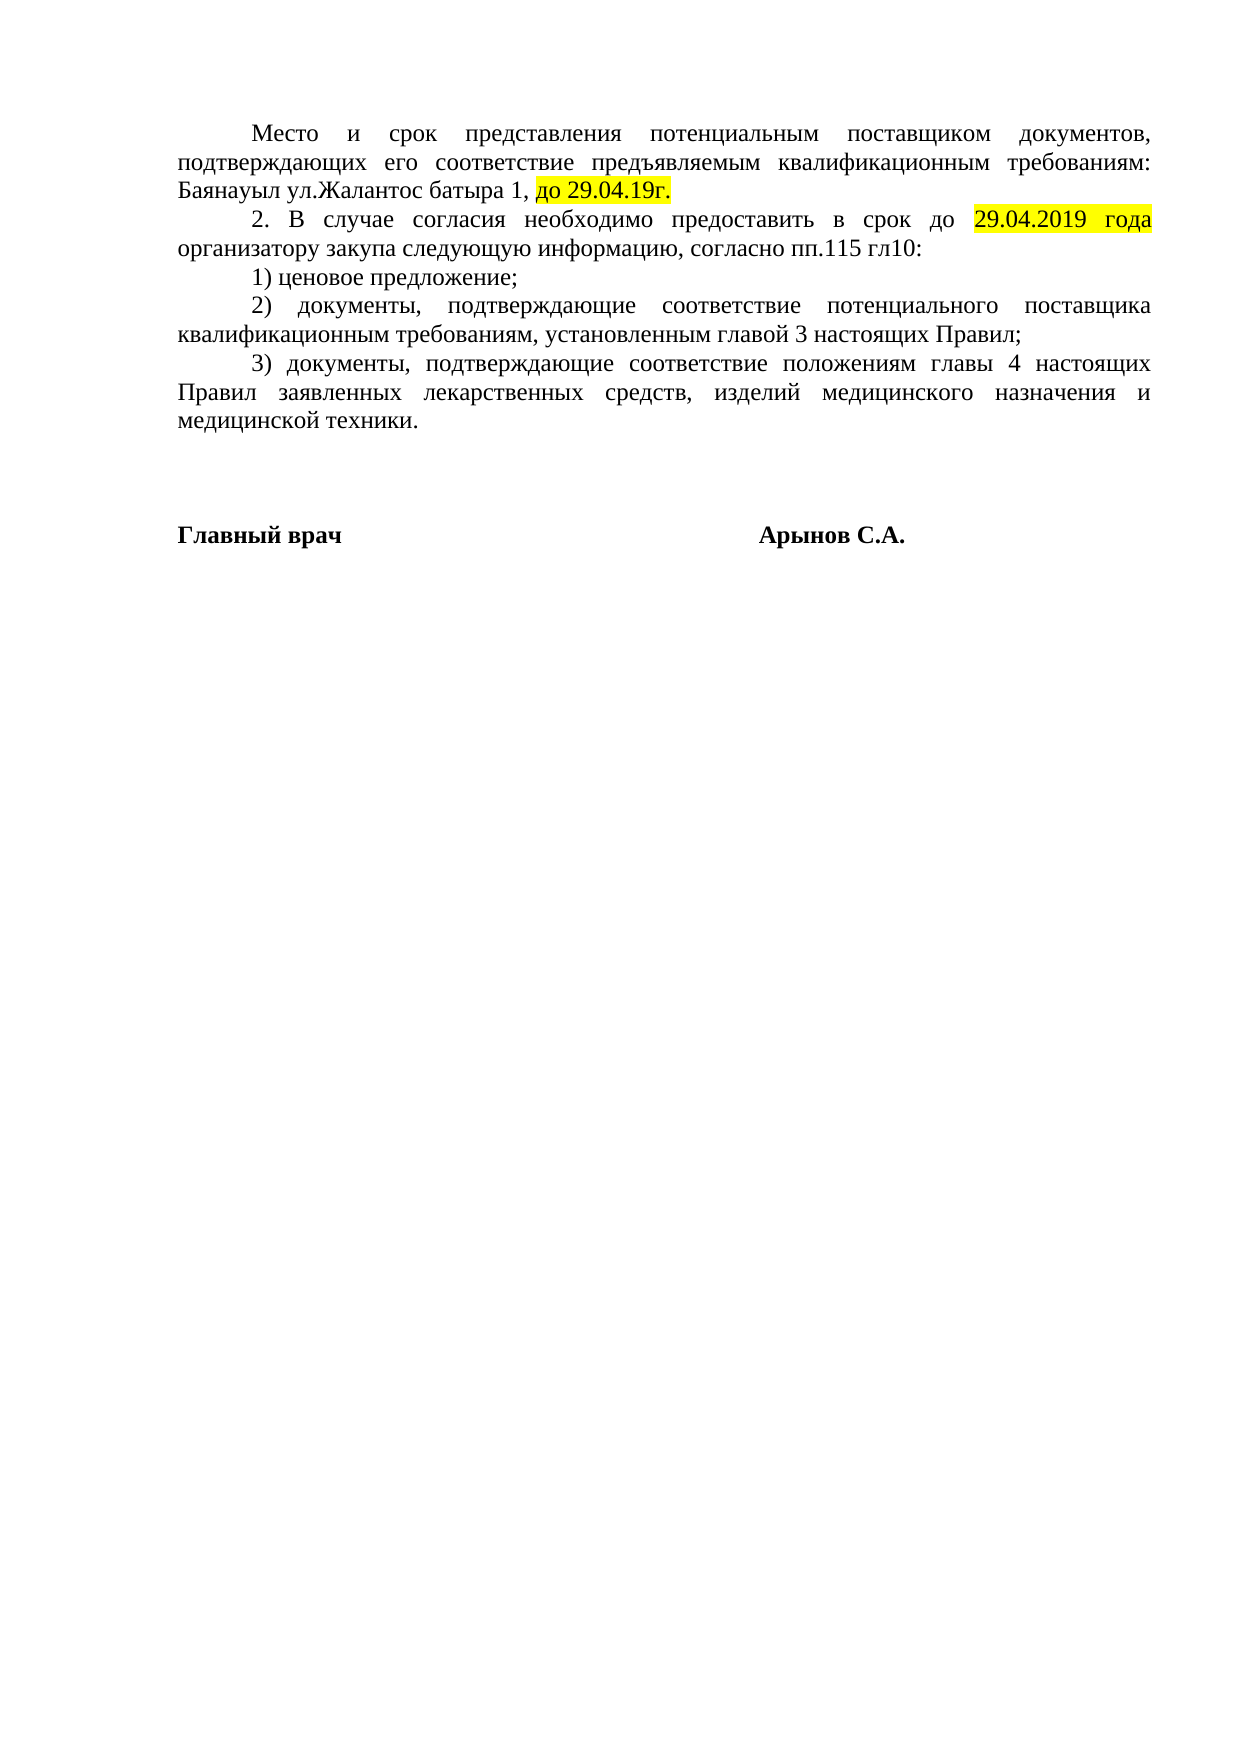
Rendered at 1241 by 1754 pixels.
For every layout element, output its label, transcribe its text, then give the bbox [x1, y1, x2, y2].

text 1) ценовое предложение; [177, 262, 1152, 291]
text 2) документы, подтверждающие соответствие потенциального поставщика квалификационным требованиям, установленным главой 3 настоящих Правил; [177, 291, 1152, 348]
text Главный врач Арынов С.А. [177, 521, 1152, 549]
text Место и срок представления потенциальным поставщиком документов, подтверждающих его соответствие предъявляемым квалификационным требованиям: Баянауыл ул.Жалантос батыра 1, до 29.04.19г. [177, 118, 1152, 204]
text 2. В случае согласия необходимо предоставить в срок до 29.04.2019 года организатору закупа следующую информацию, согласно пп.115 гл10: [177, 204, 1152, 262]
text 3) документы, подтверждающие соответствие положениям главы 4 настоящих Правил заявленных лекарственных средств, изделий медицинского назначения и медицинской техники. [177, 348, 1152, 434]
